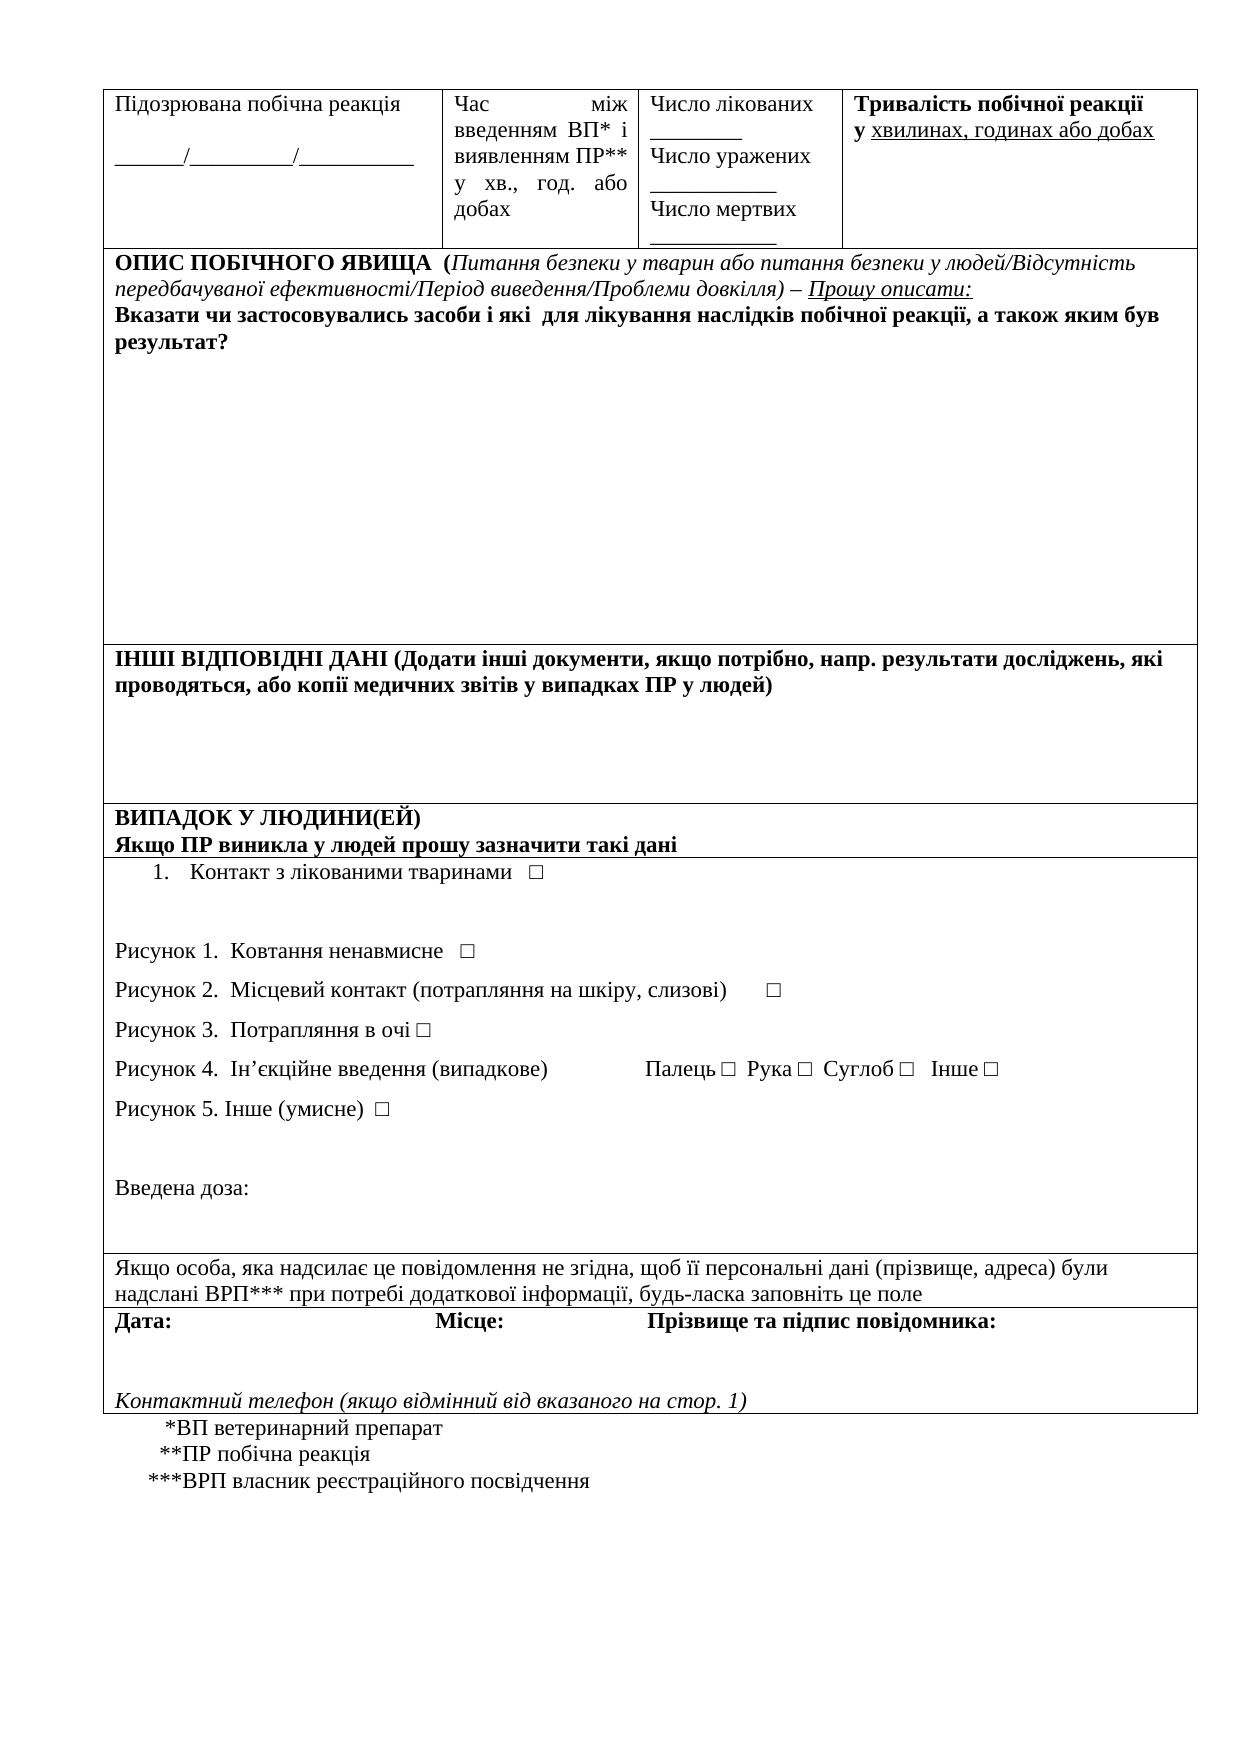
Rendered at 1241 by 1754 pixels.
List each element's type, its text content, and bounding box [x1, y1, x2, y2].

table_cell Дата: Місце: Прізвище та підпис повідомника: Контактний телефон (якщо відмінний від вказаного на стор. 1) [104, 1308, 1197, 1413]
text *ВП ветеринарний препарат [148, 1414, 1152, 1440]
table_cell ІНШІ ВІДПОВІДНІ ДАНІ (Додати інші документи, якщо потрібно, напр. результати досліджень, які проводяться, або копії медичних звітів у випадках ПР у людей) [104, 645, 1197, 803]
table_cell Час між введенням ВП* і виявленням ПР** у хв., год. або добах [443, 90, 638, 248]
table_cell Тривалість побічної реакції у хвилинах, годинах або добах [843, 90, 1197, 248]
table_cell Підозрювана побічна реакція ______/_________/__________ [104, 90, 442, 248]
table_cell ВИПАДОК У ЛЮДИНИ(ЕЙ) Якщо ПР виникла у людей прошу зазначити такі дані [104, 804, 1197, 857]
table_cell Число лікованих ________ Число уражених ___________ Число мертвих ___________ [639, 90, 842, 248]
table_cell Якщо особа, яка надсилає це повідомлення не згідна, щоб її персональні дані (прізвище, адреса) були надслані ВРП*** при потребі додаткової інформації, будь-ласка заповніть це поле [104, 1254, 1197, 1307]
text ***ВРП власник реєстраційного посвідчення [148, 1467, 1152, 1493]
table_cell Контакт з лікованими тваринами □ Рисунок 1. Ковтання ненавмисне □ Рисунок 2. Місцевий контакт (потрапляння на шкіру, слизові) □ Рисунок 3. Потрапляння в очі □ Рисунок 4. Ін’єкційне введення (випадкове) Палець □ Рука □ Суглоб □ Інше □ Рисунок 5. Інше (умисне) □ Введена доза: [104, 858, 1197, 1253]
table_cell ОПИС ПОБІЧНОГО ЯВИЩА (Питання безпеки у тварин або питання безпеки у людей/Відсутність передбачуваної ефективності/Період виведення/Проблеми довкілля) – Прошу описати: Вказати чи застосовувались засоби і які для лікування наслідків побічної реакції, а також яким був результат? [104, 249, 1197, 644]
text **ПР побічна реакція [148, 1440, 1152, 1467]
